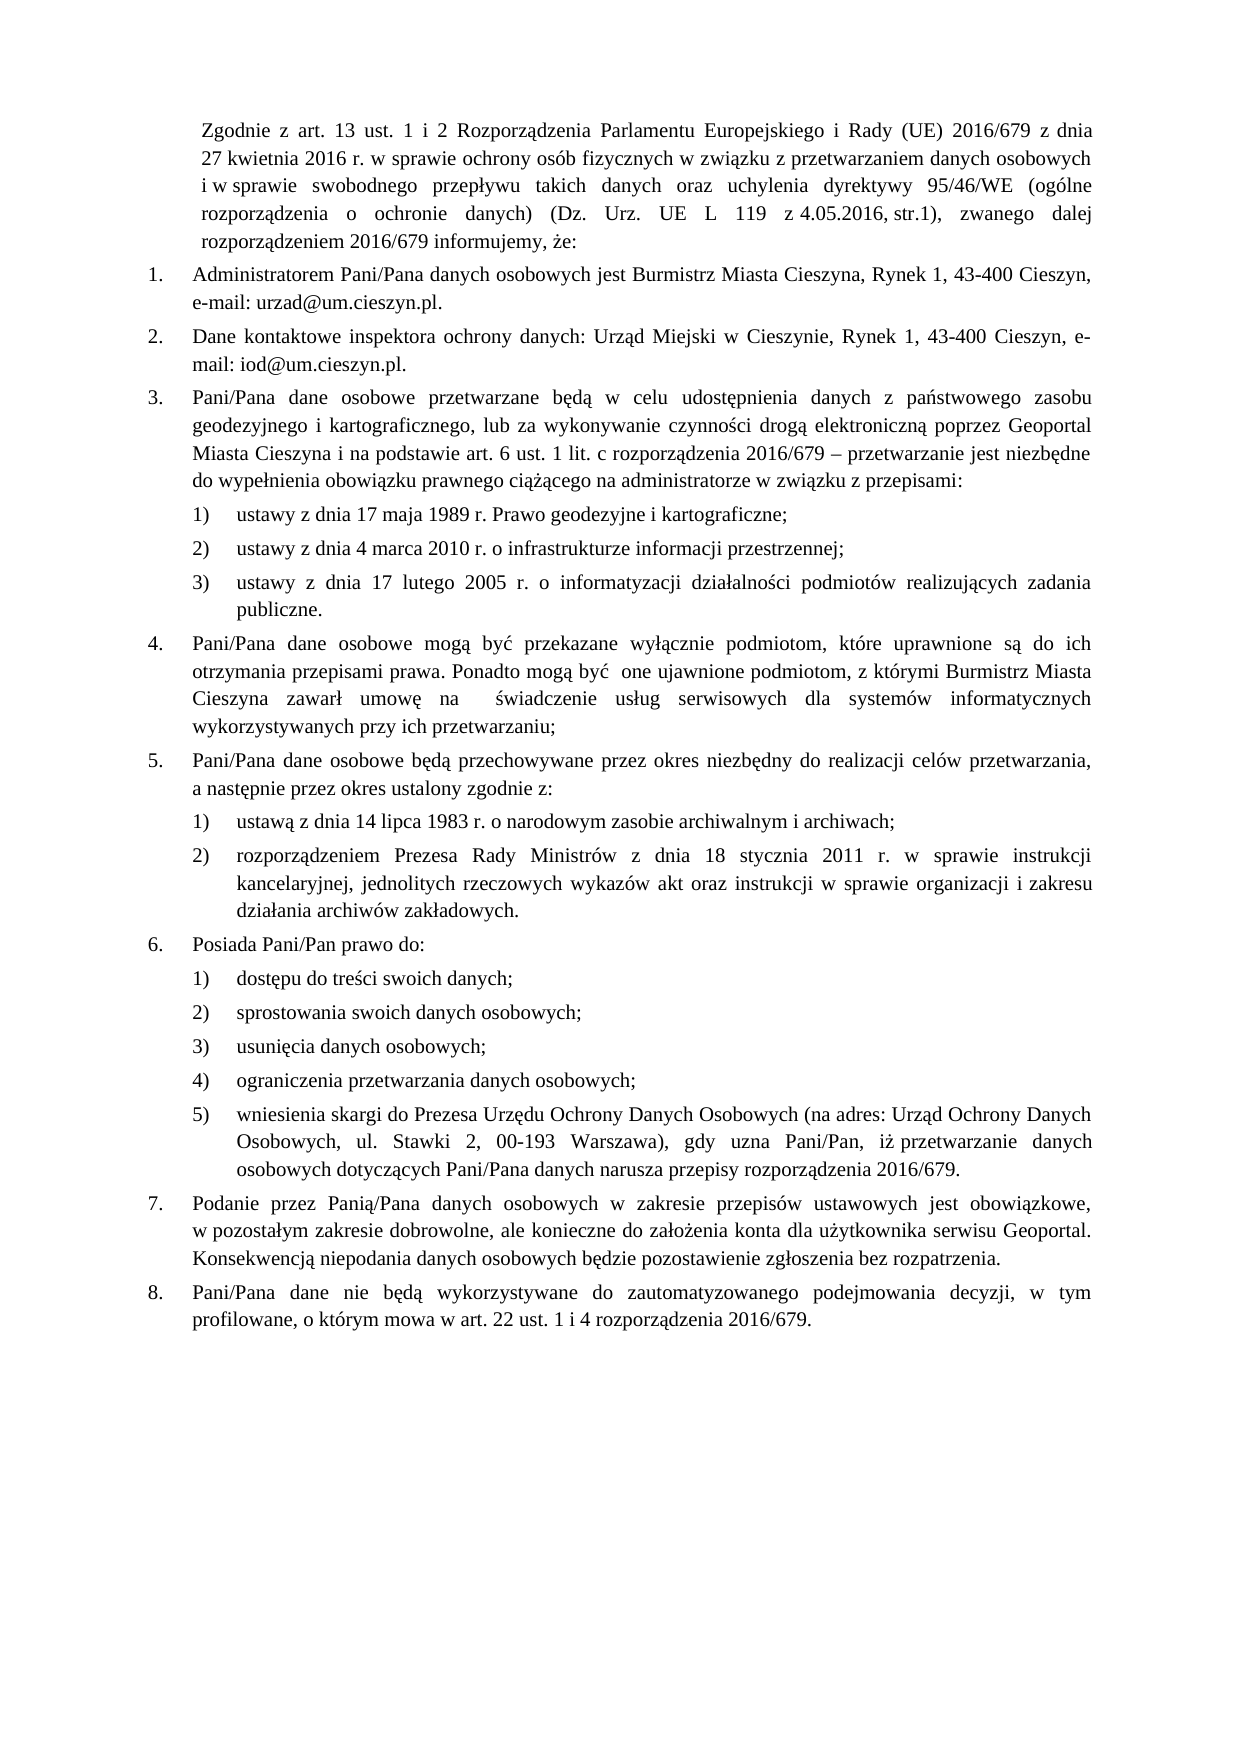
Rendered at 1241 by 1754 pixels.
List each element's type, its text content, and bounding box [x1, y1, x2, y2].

list Administratorem Pani/Pana danych osobowych jest Burmistrz Miasta Cieszyna, Rynek 1, 43-400 Cieszyn, e-mail: urzad@um.cieszyn.pl. [148, 262, 1092, 314]
list ustawy z dnia 17 maja 1989 r. Prawo geodezyjne i kartograficzne; [192, 502, 1092, 526]
list sprostowania swoich danych osobowych; [192, 1000, 1092, 1024]
list wniesienia skargi do Prezesa Urzędu Ochrony Danych Osobowych (na adres: Urząd Ochrony Danych Osobowych, ul. Stawki 2, 00-193 Warszawa), gdy uzna Pani/Pan, iż przetwarzanie danych osobowych dotyczących Pani/Pana danych narusza przepisy rozporządzenia 2016/679. [192, 1101, 1092, 1181]
list ustawy z dnia 17 lutego 2005 r. o informatyzacji działalności podmiotów realizujących zadania publiczne. [192, 570, 1092, 621]
list rozporządzeniem Prezesa Rady Ministrów z dnia 18 stycznia 2011 r. w sprawie instrukcji kancelaryjnej, jednolitych rzeczowych wykazów akt oraz instrukcji w sprawie organizacji i zakresu działania archiwów zakładowych. [192, 843, 1092, 922]
list ograniczenia przetwarzania danych osobowych; [192, 1068, 1092, 1092]
list Posiada Pani/Pan prawo do: [148, 932, 1092, 956]
list Pani/Pana dane nie będą wykorzystywane do zautomatyzowanego podejmowania decyzji, w tym profilowane, o którym mowa w art. 22 ust. 1 i 4 rozporządzenia 2016/679. [148, 1279, 1092, 1331]
text Zgodnie z art. 13 ust. 1 i 2 Rozporządzenia Parlamentu Europejskiego i Rady (UE) 2016/679 z dnia 27 kwietnia 2016 r. w sprawie ochrony osób fizycznych w związku z przetwarzaniem danych osobowych i w sprawie swobodnego przepływu takich danych oraz uchylenia dyrektywy 95/46/WE (ogólne rozporządzenia o ochronie danych) (Dz. Urz. UE L 119 z 4.05.2016, str.1), zwanego dalej rozporządzeniem 2016/679 informujemy, że: [201, 118, 1092, 253]
list Pani/Pana dane osobowe przetwarzane będą w celu udostępnienia danych z państwowego zasobu geodezyjnego i kartograficznego, lub za wykonywanie czynności drogą elektroniczną poprzez Geoportal Miasta Cieszyna i na podstawie art. 6 ust. 1 lit. c rozporządzenia 2016/679 – przetwarzanie jest niezbędne do wypełnienia obowiązku prawnego ciążącego na administratorze w związku z przepisami: [148, 385, 1092, 492]
list Pani/Pana dane osobowe będą przechowywane przez okres niezbędny do realizacji celów przetwarzania, a następnie przez okres ustalony zgodnie z: [148, 748, 1092, 799]
list ustawy z dnia 4 marca 2010 r. o infrastrukturze informacji przestrzennej; [192, 536, 1092, 560]
list dostępu do treści swoich danych; [192, 966, 1092, 990]
list Podanie przez Panią/Pana danych osobowych w zakresie przepisów ustawowych jest obowiązkowe, w pozostałym zakresie dobrowolne, ale konieczne do założenia konta dla użytkownika serwisu Geoportal. Konsekwencją niepodania danych osobowych będzie pozostawienie zgłoszenia bez rozpatrzenia. [148, 1191, 1092, 1270]
list usunięcia danych osobowych; [192, 1034, 1092, 1058]
list Dane kontaktowe inspektora ochrony danych: Urząd Miejski w Cieszynie, Rynek 1, 43-400 Cieszyn, e-mail: iod@um.cieszyn.pl. [148, 324, 1092, 376]
list ustawą z dnia 14 lipca 1983 r. o narodowym zasobie archiwalnym i archiwach; [192, 809, 1092, 833]
list Pani/Pana dane osobowe mogą być przekazane wyłącznie podmiotom, które uprawnione są do ich otrzymania przepisami prawa. Ponadto mogą być one ujawnione podmiotom, z którymi Burmistrz Miasta Cieszyna zawarł umowę na świadczenie usług serwisowych dla systemów informatycznych wykorzystywanych przy ich przetwarzaniu; [148, 631, 1092, 738]
